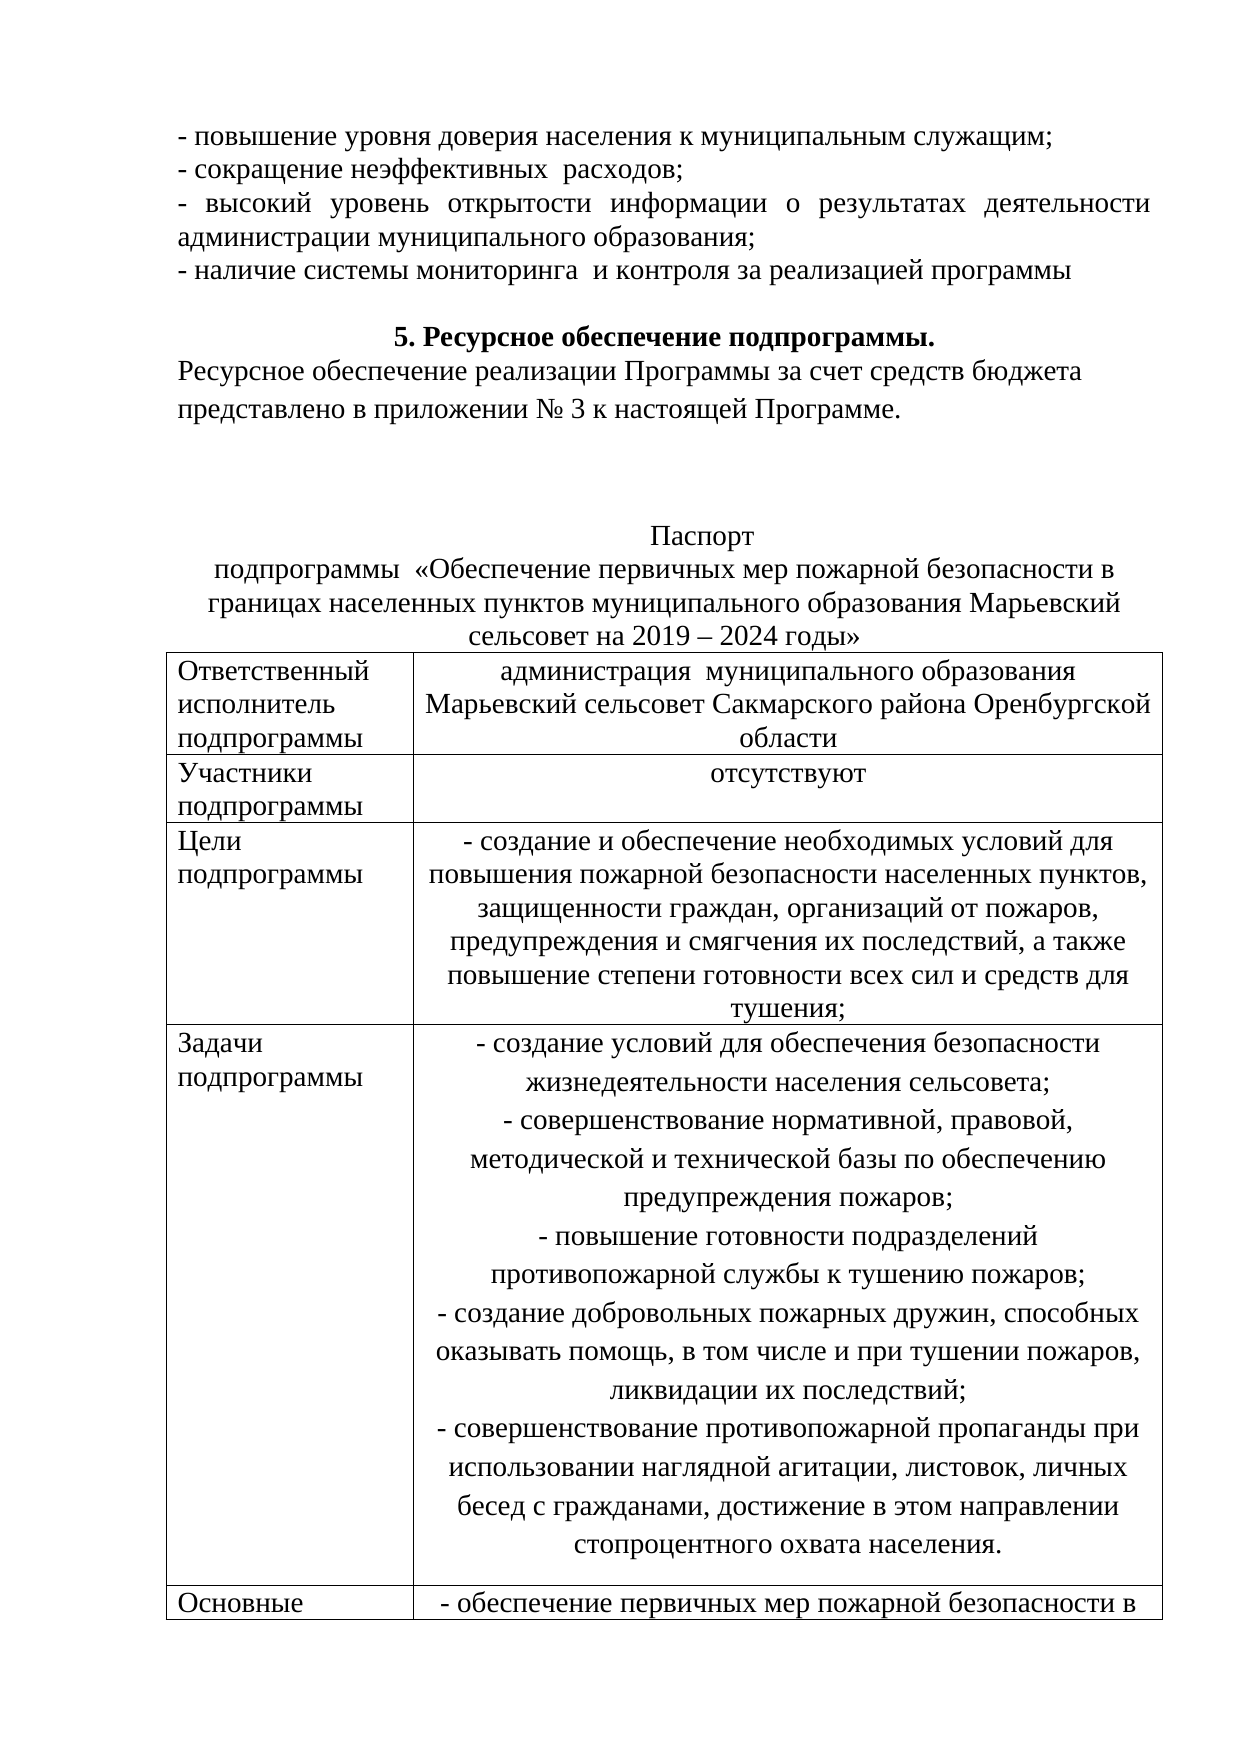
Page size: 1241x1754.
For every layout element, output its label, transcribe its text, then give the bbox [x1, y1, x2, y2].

text - наличие системы мониторинга и контроля за реализацией программы [177, 252, 1152, 286]
text Ресурсное обеспечение реализации Программы за счет средств бюджета представлено в приложении № 3 к настоящей Программе. [177, 353, 1152, 425]
table_cell Цели подпрограммы [167, 823, 413, 1024]
table_cell Задачи подпрограммы [167, 1025, 413, 1584]
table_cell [414, 1586, 1162, 1619]
table_cell отсутствуют [414, 755, 1162, 822]
table_cell Участники подпрограммы [167, 755, 413, 822]
table_header Ответственный исполнитель подпрограммы [167, 653, 413, 754]
table_cell - создание условий для обеспечения безопасности жизнедеятельности населения сельсовета; - совершенствование нормативной, правовой, методической и технической базы по обеспечению предупреждения пожаров; - повышение готовности подразделений противопожарной службы к тушению пожаров; - создание добровольных пожарных дружин, способных оказывать помощь, в том числе и при тушении пожаров, ликвидации их последствий; - совершенствование противопожарной пропаганды при использовании наглядной агитации, листовок, личных бесед с гражданами, достижение в этом направлении стопроцентного охвата населения. [414, 1025, 1162, 1584]
text Паспорт [252, 518, 1152, 551]
table_header администрация муниципального образования Марьевский сельсовет Сакмарского района Оренбургской области [414, 653, 1162, 754]
table_cell - создание и обеспечение необходимых условий для повышения пожарной безопасности населенных пунктов, защищенности граждан, организаций от пожаров, предупреждения и смягчения их последствий, а также повышение степени готовности всех сил и средств для тушения; [414, 823, 1162, 1024]
text - повышение уровня доверия населения к муниципальным служащим; [177, 118, 1152, 152]
text - сокращение неэффективных расходов; [177, 152, 1152, 185]
text 5. Ресурсное обеспечение подпрограммы. [177, 319, 1152, 353]
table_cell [167, 1586, 413, 1619]
text подпрограммы «Обеспечение первичных мер пожарной безопасности в границах населенных пунктов муниципального образования Марьевский сельсовет на 2019 – 2024 годы» [177, 551, 1152, 652]
text - высокий уровень открытости информации о результатах деятельности администрации муниципального образования; [177, 185, 1152, 252]
